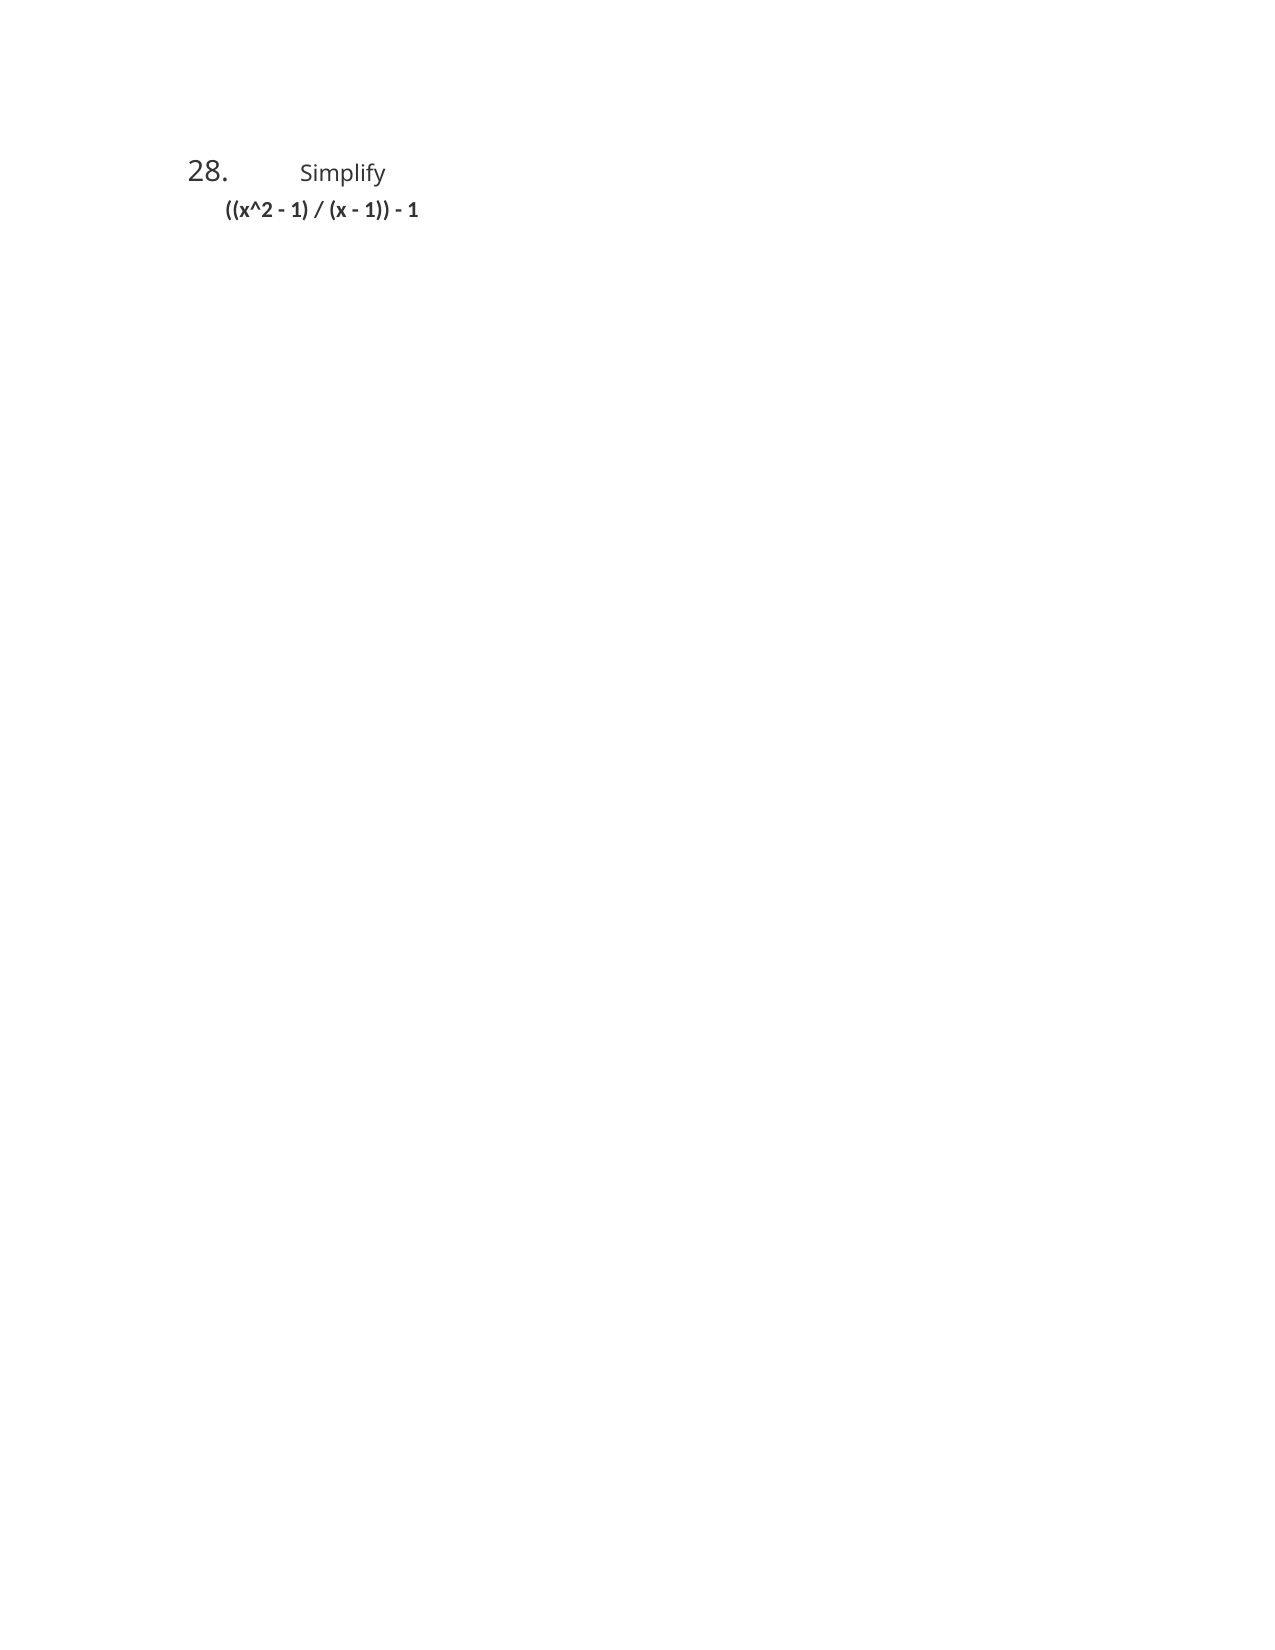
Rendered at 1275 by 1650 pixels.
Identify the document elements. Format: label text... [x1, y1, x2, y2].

list ((x^2 - 1) / (x - 1)) - 1 [225, 196, 1125, 224]
list Simplify [187, 150, 1125, 190]
